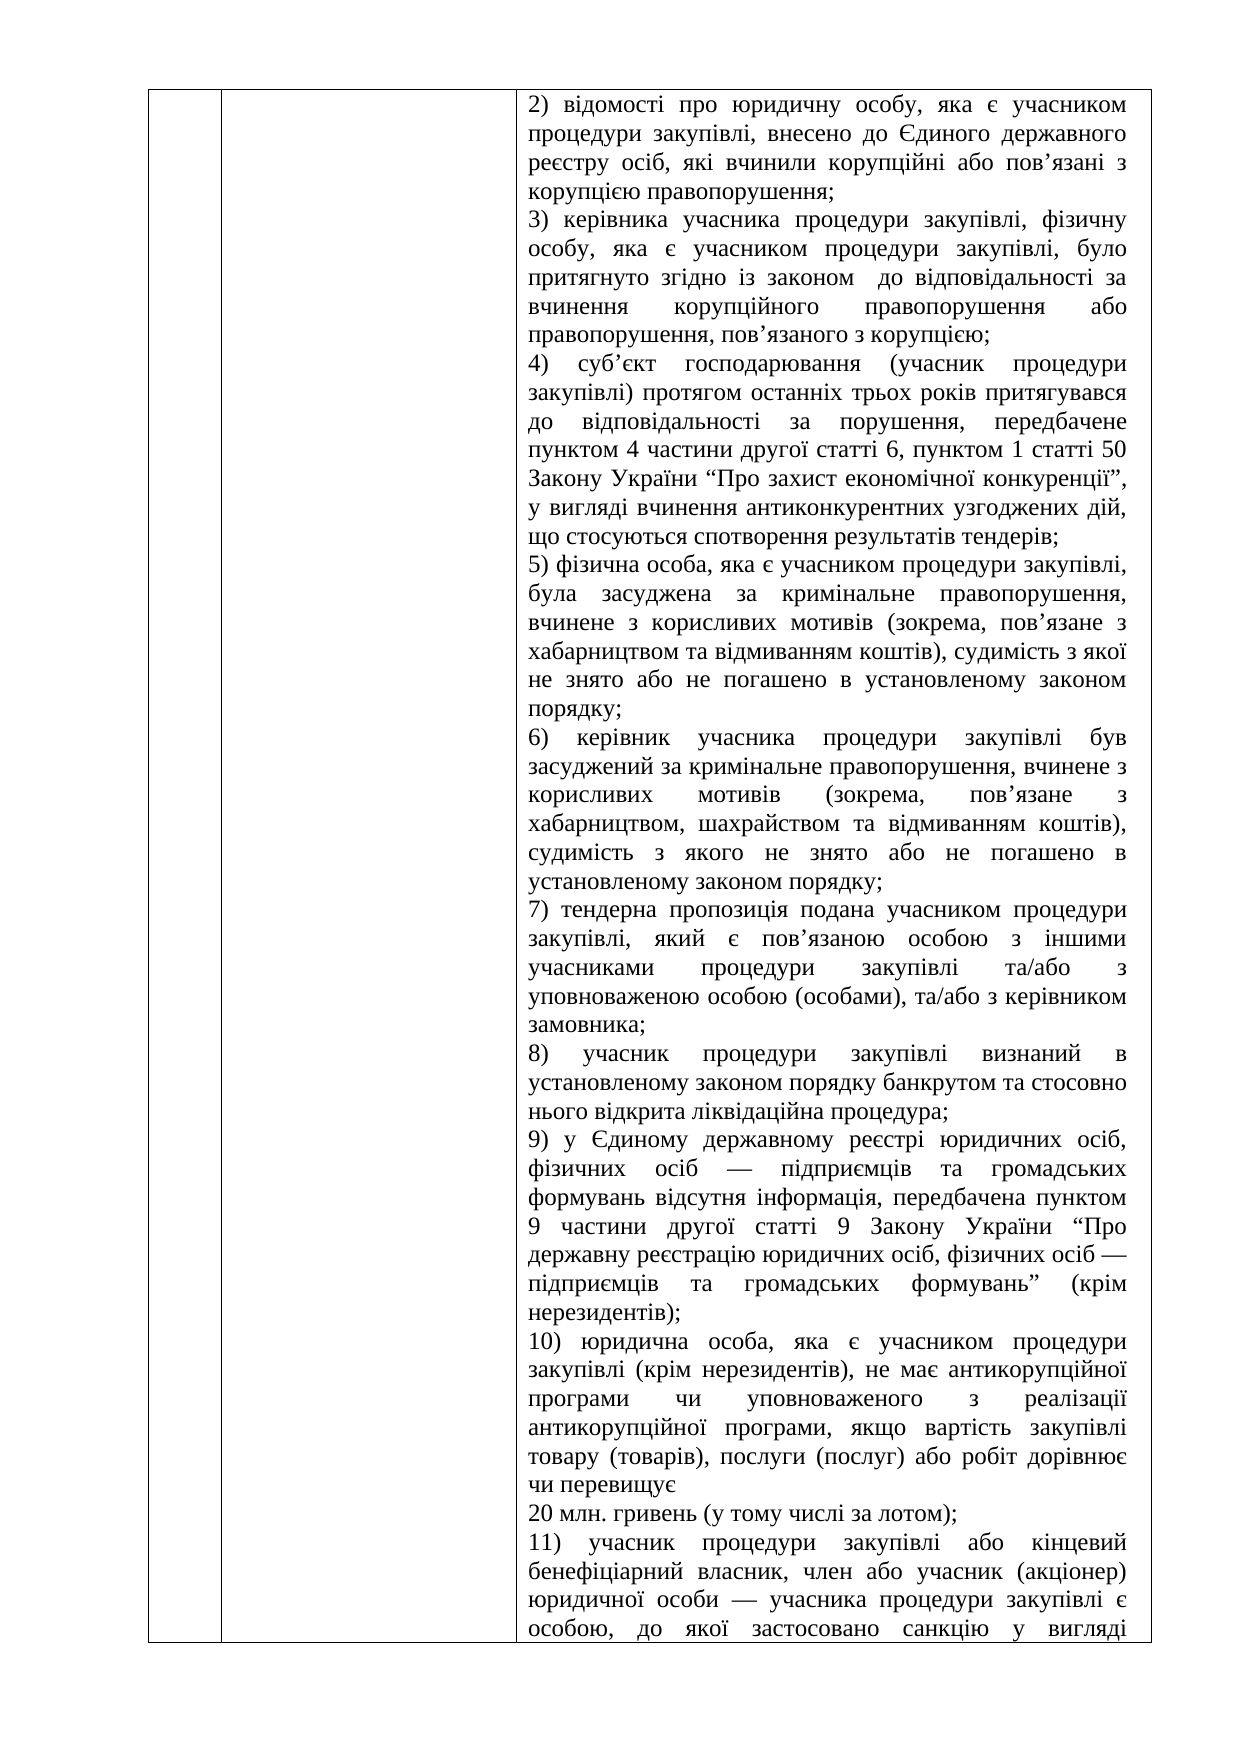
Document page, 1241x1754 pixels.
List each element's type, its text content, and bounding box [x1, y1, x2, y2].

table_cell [222, 90, 516, 1642]
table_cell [517, 90, 1151, 1642]
table_cell 5 [149, 90, 221, 1642]
